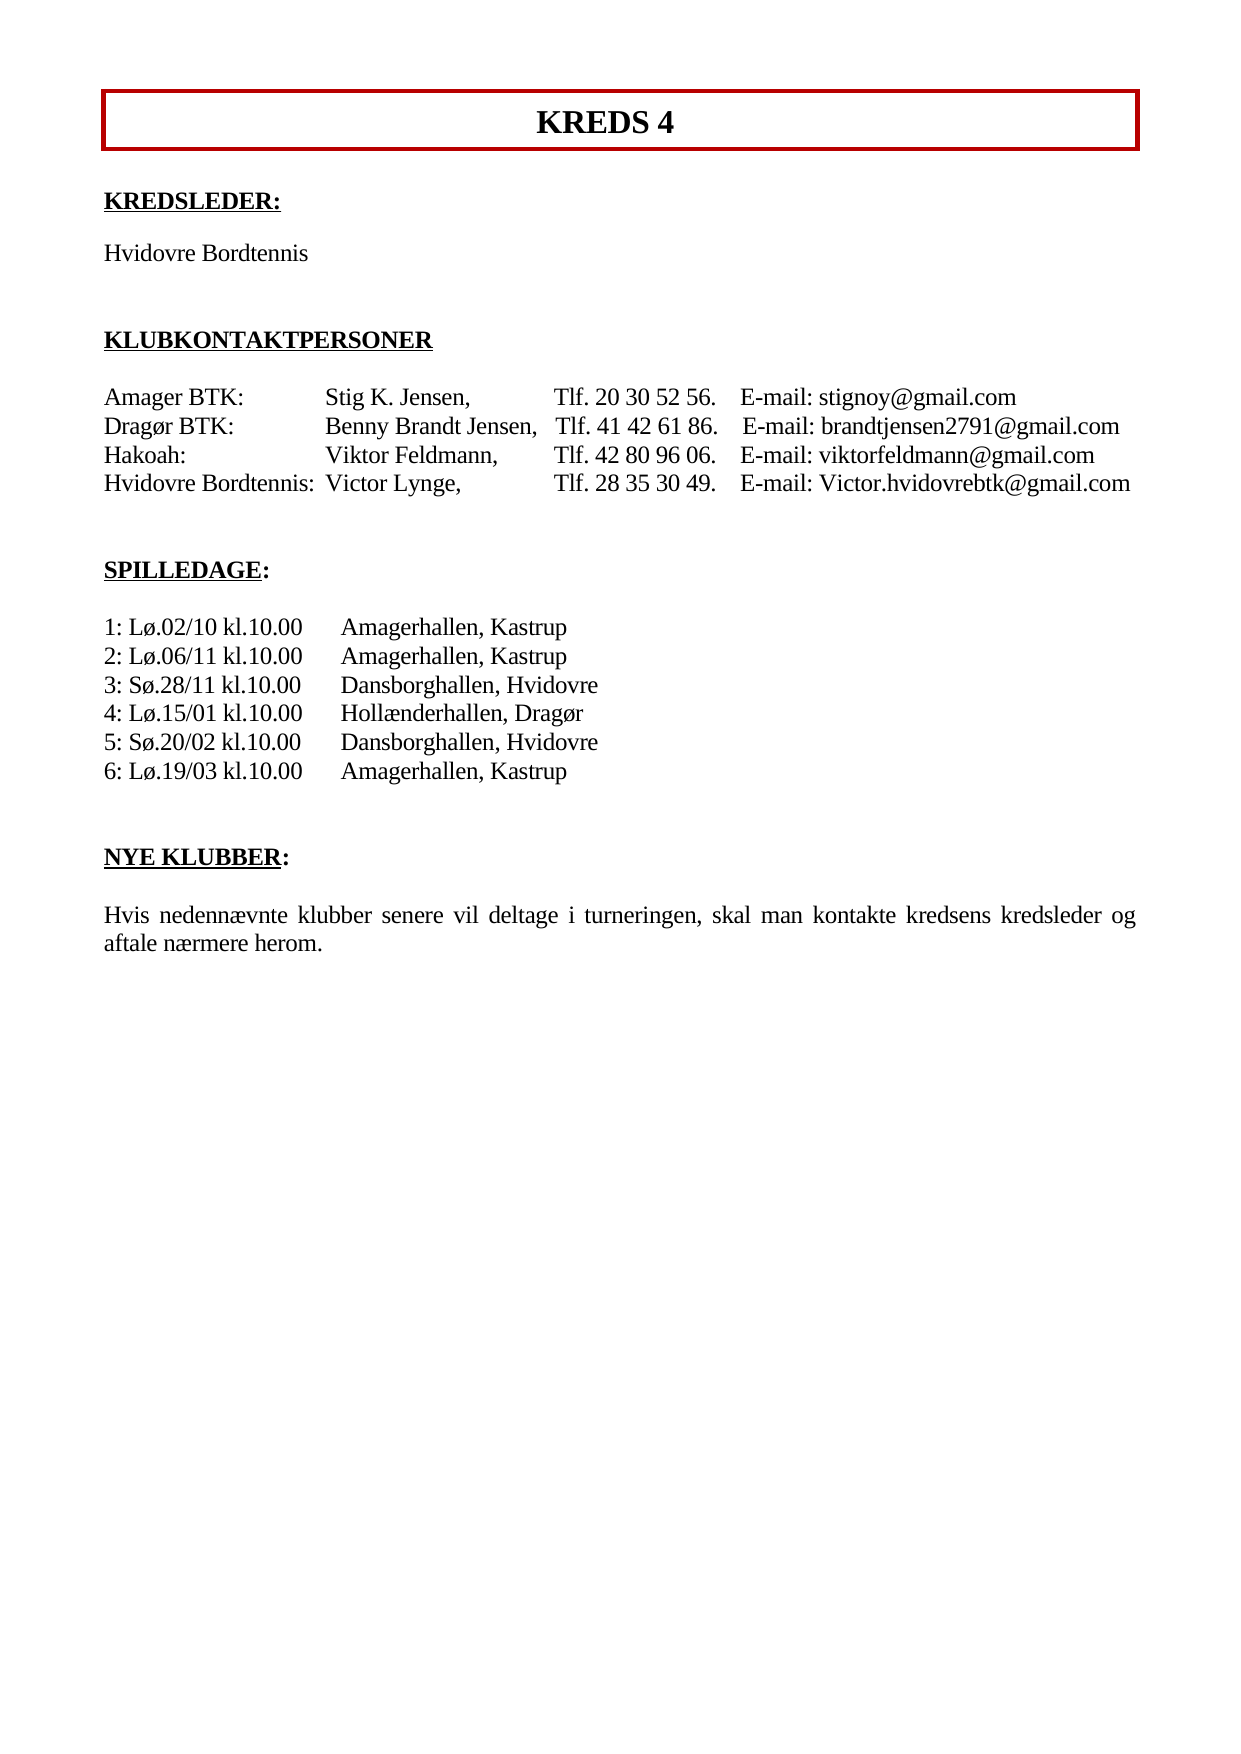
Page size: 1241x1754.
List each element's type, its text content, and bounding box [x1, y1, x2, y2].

text Hvis nedennævnte klubber senere vil deltage i turneringen, skal man kontakte kredsens kredsleder og aftale nærmere herom. [103, 900, 1137, 957]
text Amager BTK: Stig K. Jensen, Tlf. 20 30 52 56. E-mail: stignoy@gmail.com [103, 382, 1137, 411]
text 2: Lø.06/11 kl.10.00 Amagerhallen, Kastrup [103, 641, 1137, 670]
text KLUBKONTAKTPERSONER [103, 325, 1137, 353]
text Hvidovre Bordtennis: Victor Lynge, Tlf. 28 35 30 49. E-mail: Victor.hvidovrebtk@gmail.com [103, 468, 1137, 497]
text 3: Sø.28/11 kl.10.00 Dansborghallen, Hvidovre [103, 670, 1137, 698]
table_header KREDS 4 [106, 93, 1135, 147]
text Dragør BTK: Benny Brandt Jensen, Tlf. 41 42 61 86. E-mail: brandtjensen2791@gmail.com [103, 411, 1137, 440]
text Hvidovre Bordtennis [103, 238, 1137, 267]
text Hakoah: Viktor Feldmann, Tlf. 42 80 96 06. E-mail: viktorfeldmann@gmail.com [103, 440, 1137, 468]
text 5: Sø.20/02 kl.10.00 Dansborghallen, Hvidovre [103, 727, 1137, 756]
text SPILLEDAGE: [103, 555, 1137, 583]
text 6: Lø.19/03 kl.10.00 Amagerhallen, Kastrup [103, 756, 1137, 785]
text 4: Lø.15/01 kl.10.00 Hollænderhallen, Dragør [103, 698, 1137, 727]
text KREDSLEDER: [103, 186, 1137, 214]
text NYE KLUBBER: [103, 842, 1137, 871]
text 1: Lø.02/10 kl.10.00 Amagerhallen, Kastrup [103, 612, 1137, 641]
